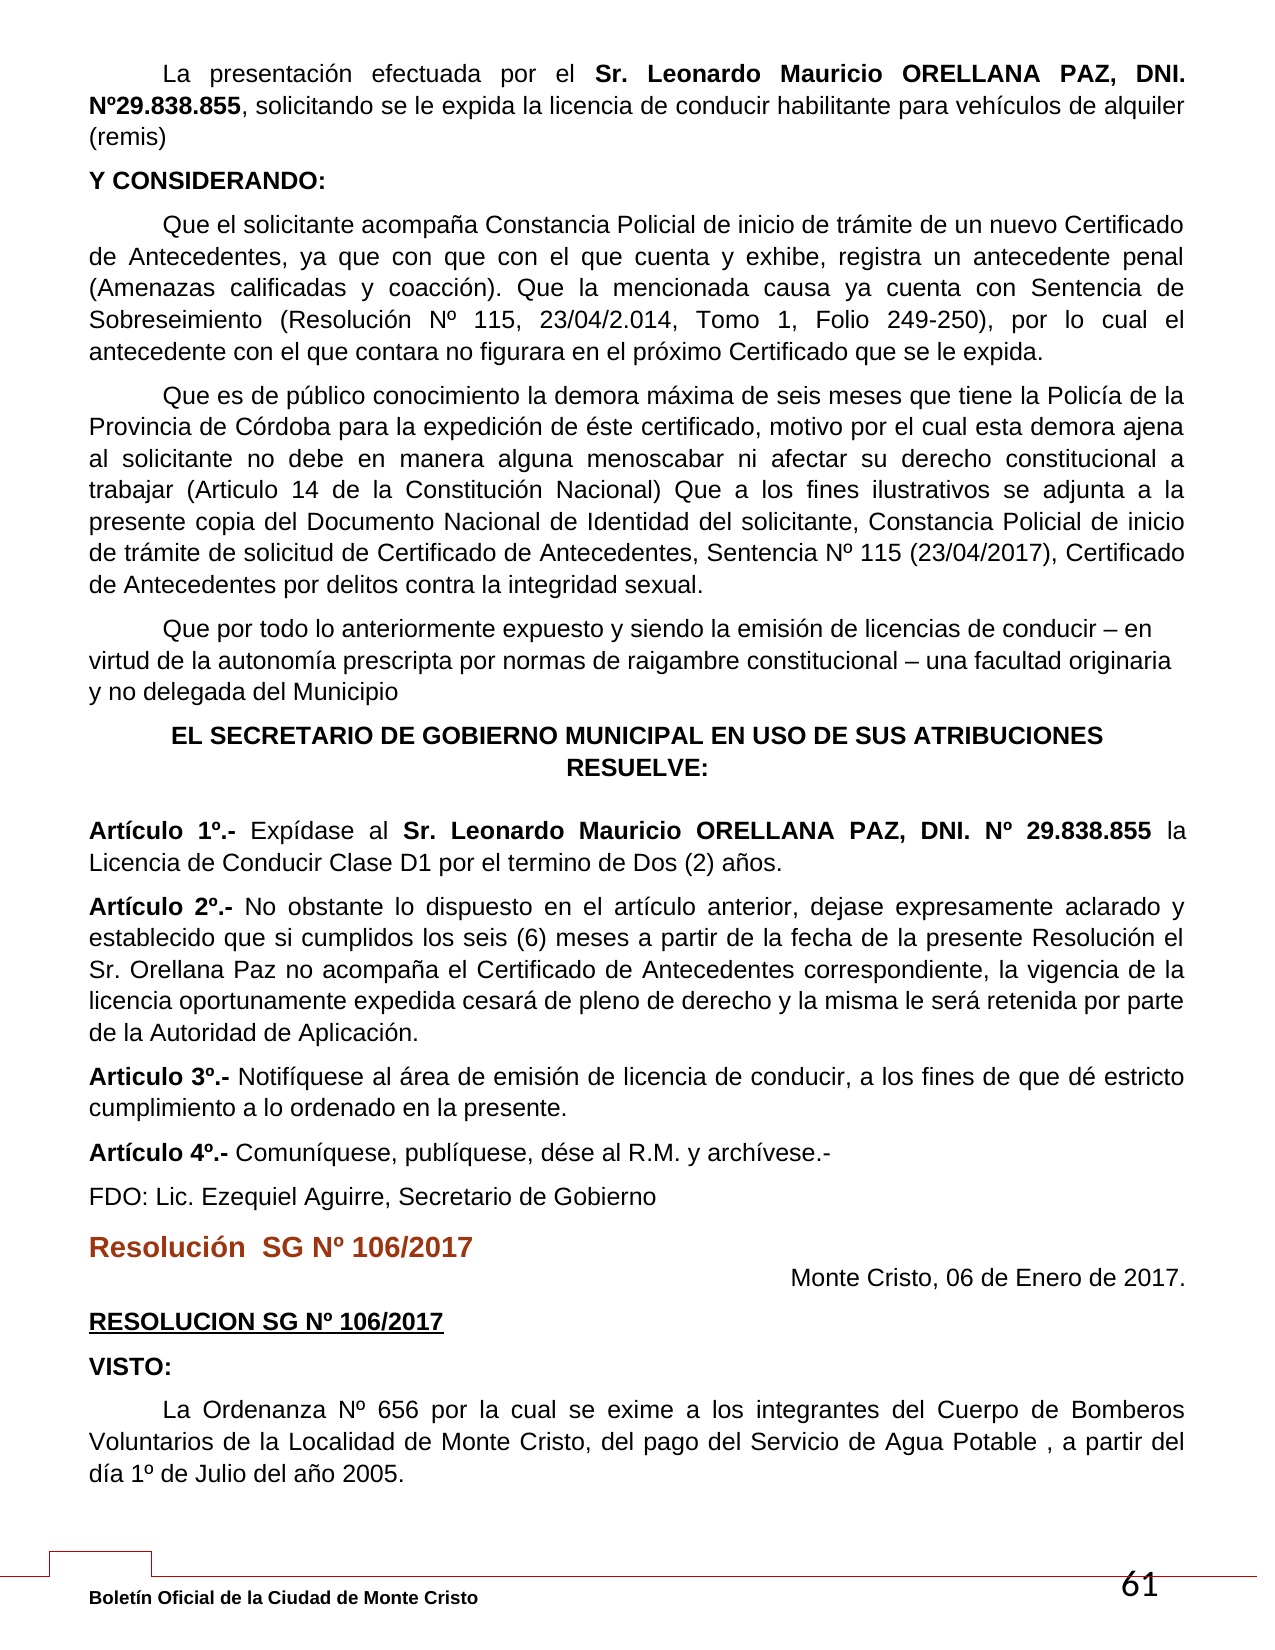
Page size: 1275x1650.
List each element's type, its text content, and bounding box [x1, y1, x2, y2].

text Artículo 4º.- Comuníquese, publíquese, dése al R.M. y archívese.- [89, 1137, 1186, 1166]
text Artículo 1º.- Expídase al Sr. Leonardo Mauricio ORELLANA PAZ, DNI. Nº 29.838.855 la Licencia de Conducir Clase D1 por el termino de Dos (2) años. [89, 816, 1186, 876]
text RESUELVE: [89, 753, 1186, 782]
text VISTO: [89, 1351, 1186, 1380]
text Que el solicitante acompaña Constancia Policial de inicio de trámite de un nuevo Certificado de Antecedentes, ya que con que con el que cuenta y exhibe, registra un antecedente penal (Amenazas calificadas y coacción). Que la mencionada causa ya cuenta con Sentencia de Sobreseimiento (Resolución Nº 115, 23/04/2.014, Tomo 1, Folio 249-250), por lo cual el antecedente con el que contara no figurara en el próximo Certificado que se le expida. [89, 210, 1186, 365]
text Que por todo lo anteriormente expuesto y siendo la emisión de licencias de conducir – en virtud de la autonomía prescripta por normas de raigambre constitucional – una facultad originaria y no delegada del Municipio [89, 614, 1186, 706]
text EL SECRETARIO DE GOBIERNO MUNICIPAL EN USO DE SUS ATRIBUCIONES [89, 721, 1186, 750]
text La presentación efectuada por el Sr. Leonardo Mauricio ORELLANA PAZ, DNI. Nº29.838.855, solicitando se le expida la licencia de conducir habilitante para vehículos de alquiler (remis) [89, 59, 1186, 151]
text FDO: Lic. Ezequiel Aguirre, Secretario de Gobierno [89, 1182, 1186, 1210]
text RESOLUCION SG Nº 106/2017 [89, 1307, 1186, 1336]
text Articulo 3º.- Notifíquese al área de emisión de licencia de conducir, a los fines de que dé estricto cumplimiento a lo ordenado en la presente. [89, 1062, 1186, 1122]
text Artículo 2º.- No obstante lo dispuesto en el artículo anterior, dejase expresamente aclarado y establecido que si cumplidos los seis (6) meses a partir de la fecha de la presente Resolución el Sr. Orellana Paz no acompaña el Certificado de Antecedentes correspondiente, la vigencia de la licencia oportunamente expedida cesará de pleno de derecho y la misma le será retenida por parte de la Autoridad de Aplicación. [89, 892, 1186, 1047]
subtitle Resolución SG Nº 106/2017 [89, 1230, 1186, 1263]
text Monte Cristo, 06 de Enero de 2017. [89, 1263, 1186, 1292]
text La Ordenanza Nº 656 por la cual se exime a los integrantes del Cuerpo de Bomberos Voluntarios de la Localidad de Monte Cristo, del pago del Servicio de Agua Potable , a partir del día 1º de Julio del año 2005. [89, 1396, 1186, 1487]
text Que es de público conocimiento la demora máxima de seis meses que tiene la Policía de la Provincia de Córdoba para la expedición de éste certificado, motivo por el cual esta demora ajena al solicitante no debe en manera alguna menoscabar ni afectar su derecho constitucional a trabajar (Articulo 14 de la Constitución Nacional) Que a los fines ilustrativos se adjunta a la presente copia del Documento Nacional de Identidad del solicitante, Constancia Policial de inicio de trámite de solicitud de Certificado de Antecedentes, Sentencia Nº 115 (23/04/2017), Certificado de Antecedentes por delitos contra la integridad sexual. [89, 381, 1186, 599]
text Y CONSIDERANDO: [89, 166, 1186, 195]
